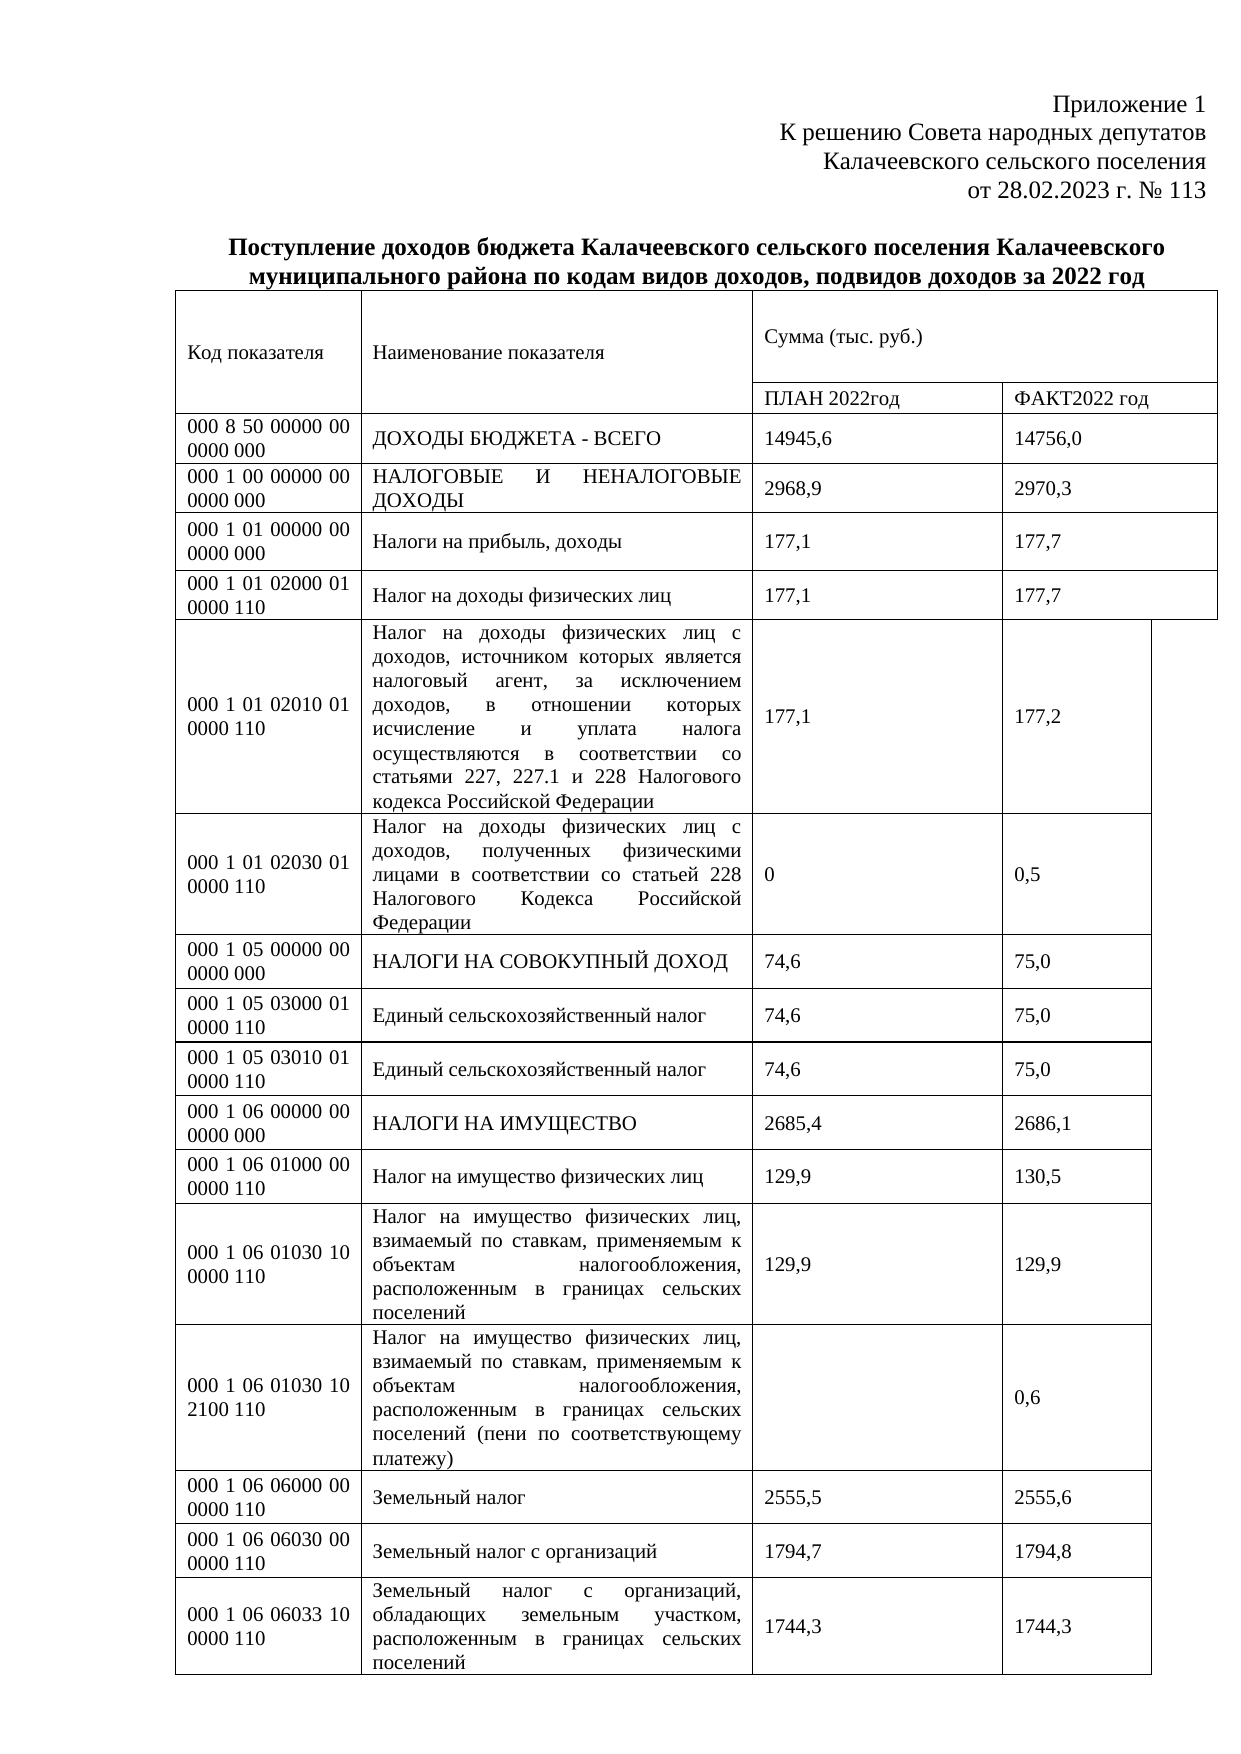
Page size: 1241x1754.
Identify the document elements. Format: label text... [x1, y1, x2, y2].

table_header Приложение 1 К решению Совета народных депутатов Калачеевского сельского поселения от 28.02.2023 г. № 113 Поступление доходов бюджета Калачеевского сельского поселения Калачеевского муниципального района по кодам видов доходов, подвидов доходов за 2022 год [176, 89, 1217, 290]
table_cell 129,9 [753, 1204, 1002, 1324]
table_cell [753, 1325, 1002, 1469]
table_cell 2685,4 [753, 1096, 1002, 1149]
table_cell 177,1 [753, 571, 1002, 619]
table_cell 2555,5 [753, 1471, 1002, 1523]
table_cell ФАКТ2022 год [1003, 383, 1217, 413]
table_cell Налог на доходы физических лиц [362, 571, 752, 619]
table_cell 000 1 06 06033 10 0000 110 [176, 1578, 361, 1674]
table_cell 1794,7 [753, 1524, 1002, 1577]
table_cell 2686,1 [1003, 1096, 1151, 1149]
table_cell 177,1 [753, 620, 1002, 813]
table_cell НАЛОГИ НА ИМУЩЕСТВО [362, 1096, 752, 1149]
table_cell 1744,3 [753, 1578, 1002, 1674]
table_cell 0,5 [1003, 814, 1151, 934]
table_cell 000 1 06 01000 00 0000 110 [176, 1150, 361, 1203]
table_cell 000 1 06 01030 10 0000 110 [176, 1204, 361, 1324]
table_cell 000 1 05 00000 00 0000 000 [176, 935, 361, 988]
table_cell 130,5 [1003, 1150, 1151, 1203]
table_cell Сумма (тыс. руб.) [753, 291, 1217, 382]
table_cell 2970,3 [1003, 464, 1217, 512]
table_cell 1794,8 [1003, 1524, 1151, 1577]
table_cell 177,7 [1003, 513, 1217, 570]
table_cell 129,9 [753, 1150, 1002, 1203]
table_cell 177,2 [1003, 620, 1151, 813]
table_cell Код показателя [176, 291, 361, 413]
table_cell Налог на доходы физических лиц с доходов, полученных физическими лицами в соответствии со статьей 228 Налогового Кодекса Российской Федерации [362, 814, 752, 934]
table_cell 000 1 00 00000 00 0000 000 [176, 464, 361, 512]
table_cell Земельный налог [362, 1471, 752, 1523]
table_cell Единый сельскохозяйственный налог [362, 989, 752, 1041]
table_cell НАЛОГОВЫЕ И НЕНАЛОГОВЫЕ ДОХОДЫ [362, 464, 752, 512]
table_cell Налог на имущество физических лиц, взимаемый по ставкам, применяемым к объектам налогообложения, расположенным в границах сельских поселений (пени по соответствующему платежу) [362, 1325, 752, 1469]
table_cell 1744,3 [1003, 1578, 1151, 1674]
table_cell 000 1 05 03000 01 0000 110 [176, 989, 361, 1041]
table_cell 000 1 06 00000 00 0000 000 [176, 1096, 361, 1149]
table_cell 000 8 50 00000 00 0000 000 [176, 414, 361, 462]
table_cell 74,6 [753, 1043, 1002, 1095]
table_cell ПЛАН 2022год [753, 383, 1002, 413]
table_cell 177,1 [753, 513, 1002, 570]
table_cell Налоги на прибыль, доходы [362, 513, 752, 570]
table_cell 0 [753, 814, 1002, 934]
table_cell 000 1 05 03010 01 0000 110 [176, 1043, 361, 1095]
table_cell 14945,6 [753, 414, 1002, 462]
table_cell НАЛОГИ НА СОВОКУПНЫЙ ДОХОД [362, 935, 752, 988]
table_cell Налог на имущество физических лиц [362, 1150, 752, 1203]
table_cell 2555,6 [1003, 1471, 1151, 1523]
table_cell 000 1 06 01030 10 2100 110 [176, 1325, 361, 1469]
table_cell 75,0 [1003, 1043, 1151, 1095]
table_cell ДОХОДЫ БЮДЖЕТА - ВСЕГО [362, 414, 752, 462]
table_cell 74,6 [753, 989, 1002, 1041]
table_cell Налог на имущество физических лиц, взимаемый по ставкам, применяемым к объектам налогообложения, расположенным в границах сельских поселений [362, 1204, 752, 1324]
table_cell 177,7 [1003, 571, 1217, 619]
table_cell 000 1 01 02000 01 0000 110 [176, 571, 361, 619]
table_cell 000 1 01 00000 00 0000 000 [176, 513, 361, 570]
table_cell Наименование показателя [362, 291, 752, 413]
table_cell 14756,0 [1003, 414, 1217, 462]
table_cell 75,0 [1003, 989, 1151, 1041]
table_cell 74,6 [753, 935, 1002, 988]
table_cell 000 1 01 02030 01 0000 110 [176, 814, 361, 934]
table_cell 000 1 06 06000 00 0000 110 [176, 1471, 361, 1523]
table_cell 2968,9 [753, 464, 1002, 512]
table_cell 75,0 [1003, 935, 1151, 988]
table_cell 129,9 [1003, 1204, 1151, 1324]
table_cell Земельный налог с организаций [362, 1524, 752, 1577]
table_cell Земельный налог с организаций, обладающих земельным участком, расположенным в границах сельских поселений [362, 1578, 752, 1674]
table_cell 000 1 06 06030 00 0000 110 [176, 1524, 361, 1577]
table_cell 0,6 [1003, 1325, 1151, 1469]
table_cell Единый сельскохозяйственный налог [362, 1043, 752, 1095]
table_cell Налог на доходы физических лиц с доходов, источником которых является налоговый агент, за исключением доходов, в отношении которых исчисление и уплата налога осуществляются в соответствии со статьями 227, 227.1 и 228 Налогового кодекса Российской Федерации [362, 620, 752, 813]
table_cell 000 1 01 02010 01 0000 110 [176, 620, 361, 813]
